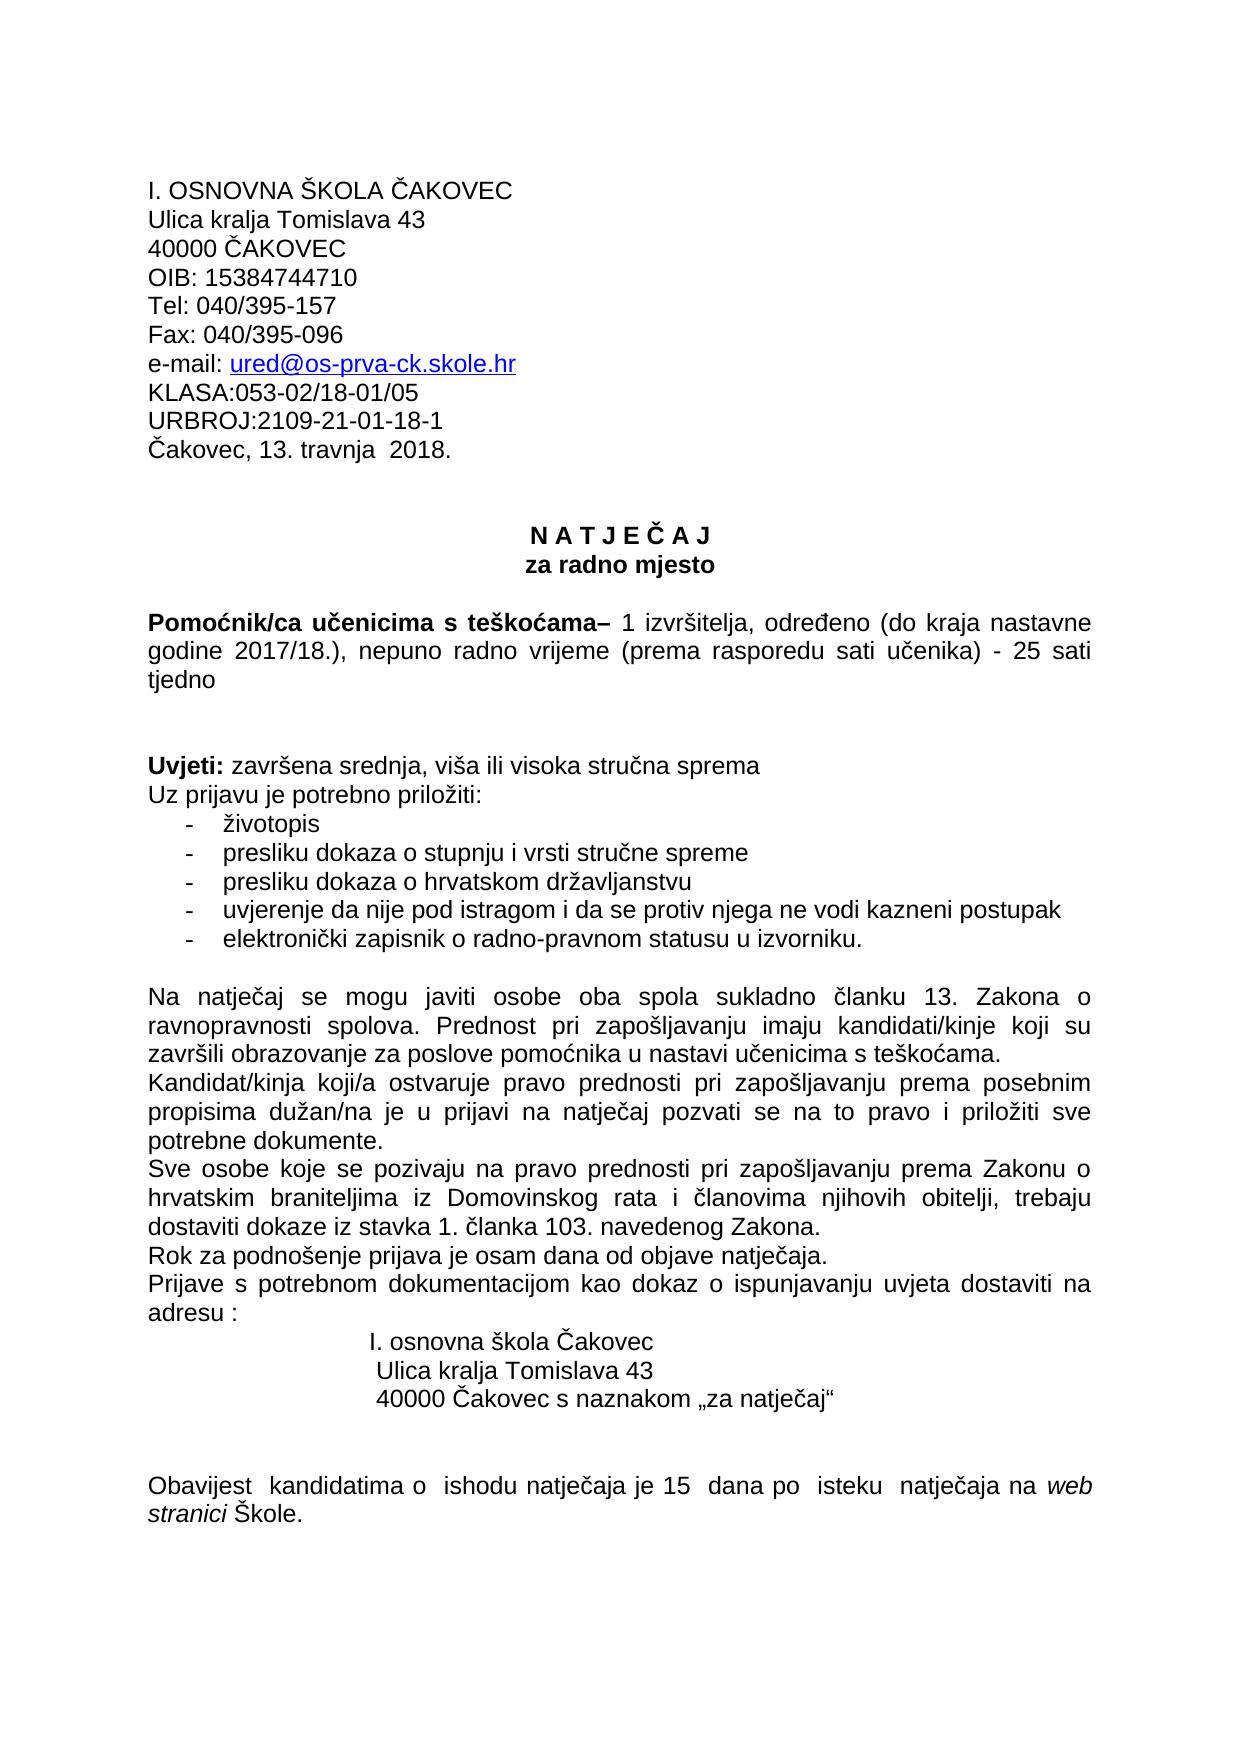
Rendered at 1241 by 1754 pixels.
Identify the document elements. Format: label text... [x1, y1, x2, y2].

list presliku dokaza o stupnju i vrsti stručne spreme [185, 838, 1093, 867]
text Ulica kralja Tomislava 43 [148, 205, 1093, 234]
list životopis [185, 809, 1093, 838]
text N A T J E Č A J [148, 521, 1093, 550]
text za radno mjesto [148, 550, 1093, 579]
text 40000 Čakovec s naznakom „za natječaj“ [148, 1384, 1093, 1413]
text I. OSNOVNA ŠKOLA ČAKOVEC [148, 176, 1093, 205]
text I. osnovna škola Čakovec [148, 1327, 1093, 1356]
text URBROJ:2109-21-01-18-1 [148, 406, 1093, 435]
text Fax: 040/395-096 [148, 320, 1093, 349]
list uvjerenje da nije pod istragom i da se protiv njega ne vodi kazneni postupak [185, 895, 1093, 924]
text Tel: 040/395-157 [148, 291, 1093, 320]
text Ulica kralja Tomislava 43 [148, 1356, 1093, 1384]
text e-mail: ured@os-prva-ck.skole.hr [148, 349, 1093, 378]
text Prijave s potrebnom dokumentacijom kao dokaz o ispunjavanju uvjeta dostaviti na adresu : [148, 1269, 1093, 1327]
text Uz prijavu je potrebno priložiti: [148, 780, 1093, 809]
text KLASA:053-02/18-01/05 [148, 378, 1093, 406]
text OIB: 15384744710 [148, 263, 1093, 291]
text Uvjeti: završena srednja, viša ili visoka stručna sprema [148, 751, 1093, 780]
list elektronički zapisnik o radno-pravnom statusu u izvorniku. [185, 924, 1093, 953]
text 40000 ČAKOVEC [148, 234, 1093, 263]
text Sve osobe koje se pozivaju na pravo prednosti pri zapošljavanju prema Zakonu o hrvatskim braniteljima iz Domovinskog rata i članovima njihovih obitelji, trebaju dostaviti dokaze iz stavka 1. članka 103. navedenog Zakona. [148, 1154, 1093, 1241]
text Obavijest kandidatima o ishodu natječaja je 15 dana po isteku natječaja na web stranici Škole. [148, 1471, 1093, 1528]
text Na natječaj se mogu javiti osobe oba spola sukladno članku 13. Zakona o ravnopravnosti spolova. Prednost pri zapošljavanju imaju kandidati/kinje koji su završili obrazovanje za poslove pomoćnika u nastavi učenicima s teškoćama. [148, 982, 1093, 1068]
text Pomoćnik/ca učenicima s teškoćama– 1 izvršitelja, određeno (do kraja nastavne godine 2017/18.), nepuno radno vrijeme (prema rasporedu sati učenika) - 25 sati tjedno [148, 608, 1093, 694]
text Kandidat/kinja koji/a ostvaruje pravo prednosti pri zapošljavanju prema posebnim propisima dužan/na je u prijavi na natječaj pozvati se na to pravo i priložiti sve potrebne dokumente. [148, 1068, 1093, 1154]
text Čakovec, 13. travnja 2018. [148, 435, 1093, 464]
list presliku dokaza o hrvatskom državljanstvu [185, 867, 1093, 895]
text Rok za podnošenje prijava je osam dana od objave natječaja. [148, 1241, 1093, 1269]
